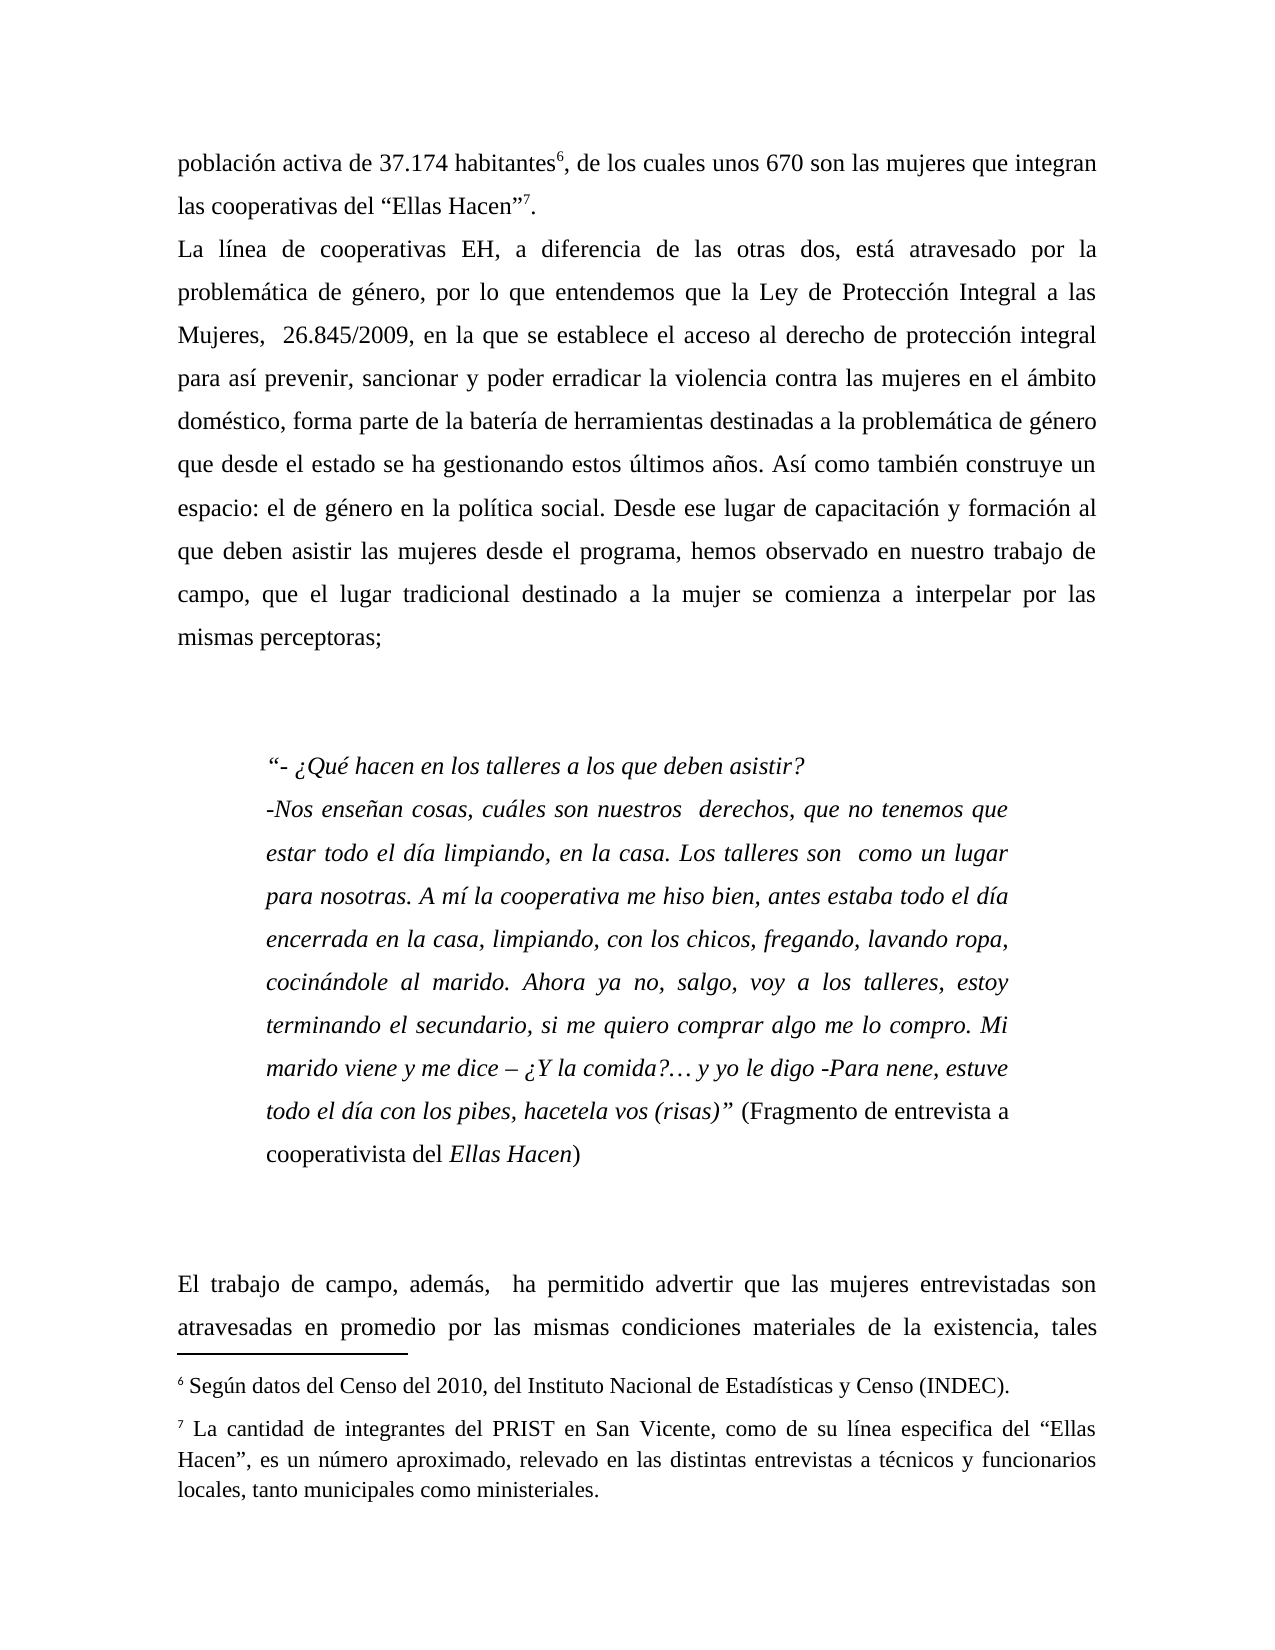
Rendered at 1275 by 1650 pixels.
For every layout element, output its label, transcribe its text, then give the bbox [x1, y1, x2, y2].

text La línea de cooperativas EH, a diferencia de las otras dos, está atravesado por la problemática de género, por lo que entendemos que la Ley de Protección Integral a las Mujeres, 26.845/2009, en la que se establece el acceso al derecho de protección integral para así prevenir, sancionar y poder erradicar la violencia contra las mujeres en el ámbito doméstico, forma parte de la batería de herramientas destinadas a la problemática de género que desde el estado se ha gestionando estos últimos años. Así como también construye un espacio: el de género en la política social. Desde ese lugar de capacitación y formación al que deben asistir las mujeres desde el programa, hemos observado en nuestro trabajo de campo, que el lugar tradicional destinado a la mujer se comienza a interpelar por las mismas perceptoras; [177, 234, 1098, 651]
text -Nos enseñan cosas, cuáles son nuestros derechos, que no tenemos que estar todo el día limpiando, en la casa. Los talleres son como un lugar para nosotras. A mí la cooperativa me hiso bien, antes estaba todo el día encerrada en la casa, limpiando, con los chicos, fregando, lavando ropa, cocinándole al marido. Ahora ya no, salgo, voy a los talleres, estoy terminando el secundario, si me quiero comprar algo me lo compro. Mi marido viene y me dice – ¿Y la comida?… y yo le digo -Para nene, estuve todo el día con los pibes, hacetela vos (risas)” (Fragmento de entrevista a cooperativista del Ellas Hacen) [266, 794, 1009, 1168]
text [177, 1269, 1098, 1341]
text “- ¿Qué hacen en los talleres a los que deben asistir? [266, 751, 1009, 780]
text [177, 148, 1098, 219]
